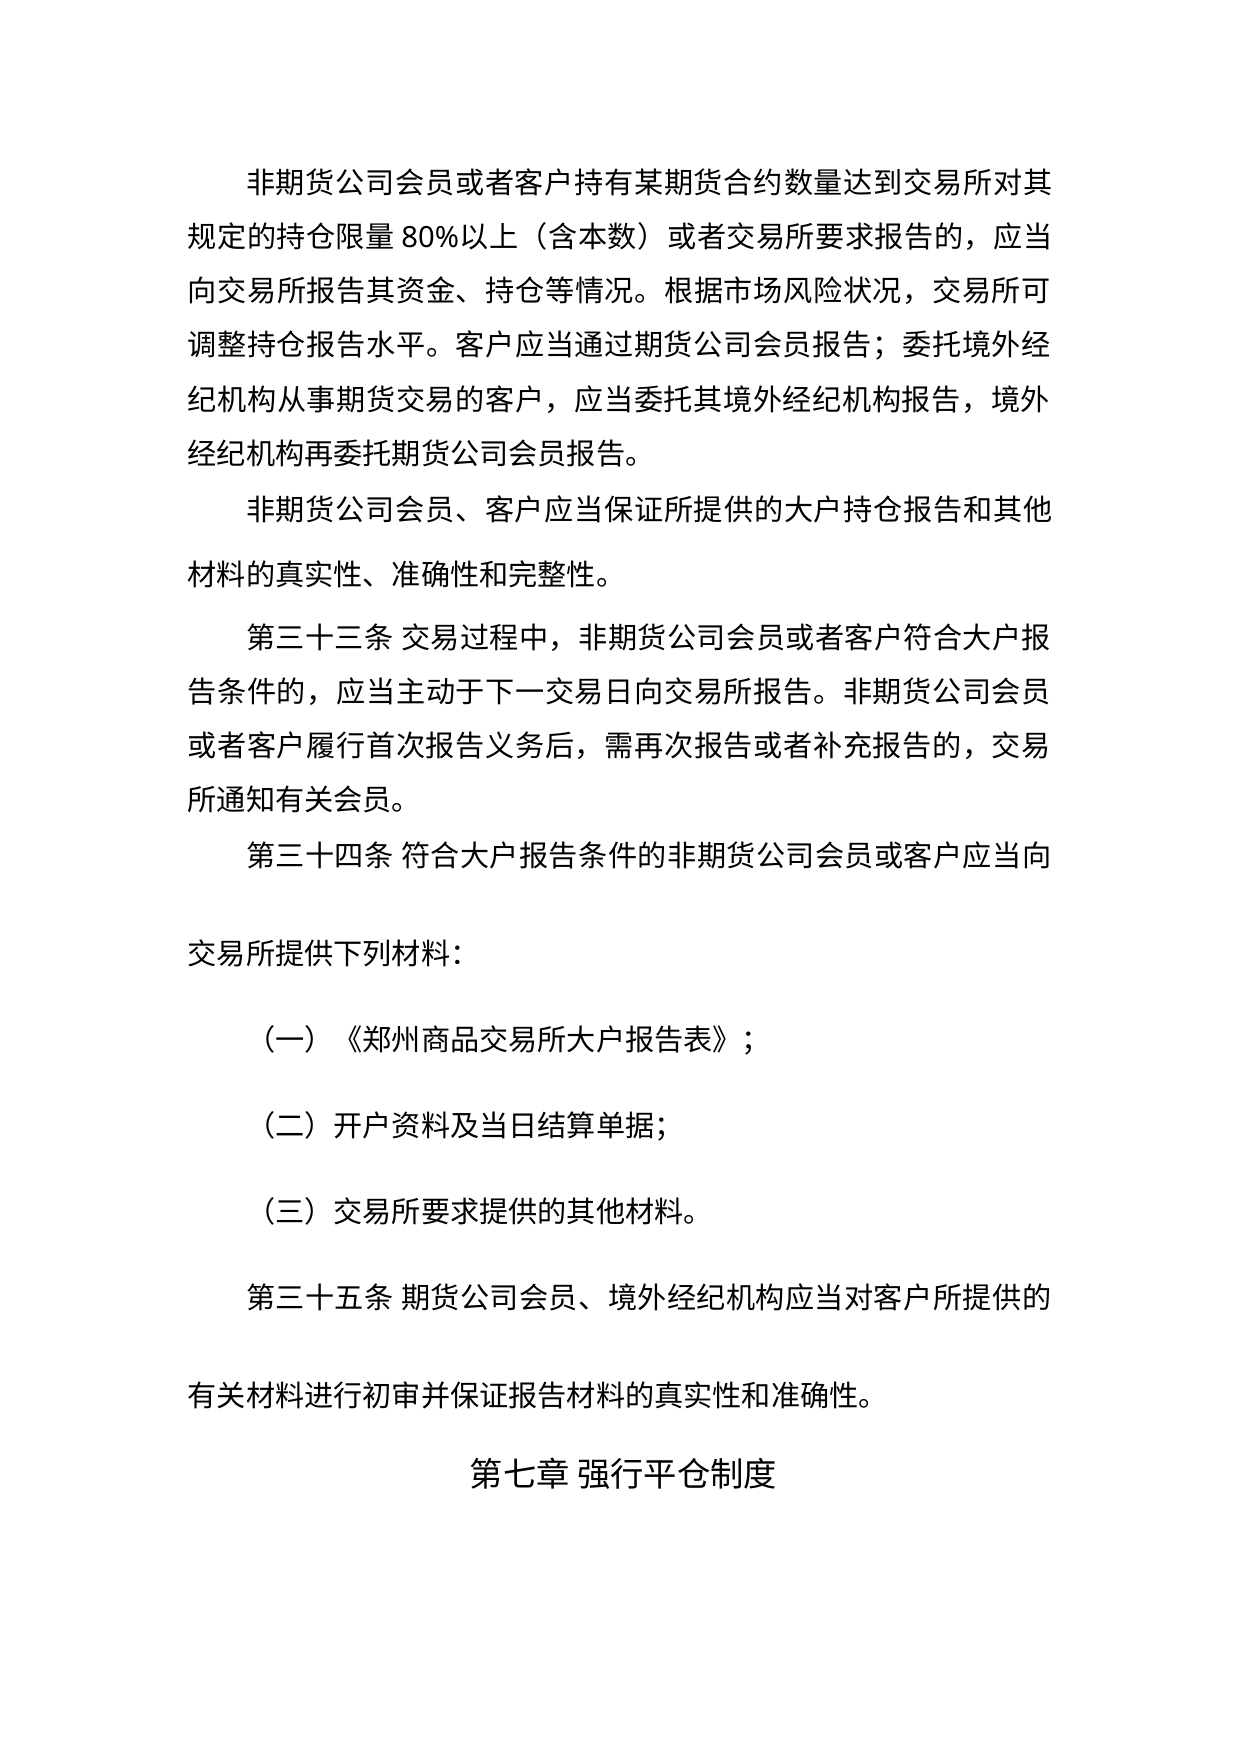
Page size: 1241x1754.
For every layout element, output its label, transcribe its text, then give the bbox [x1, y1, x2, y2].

text 第三十五条 期货公司会员、境外经纪机构应当对客户所提供的有关材料进行初审并保证报告材料的真实性和准确性。 [187, 1264, 1053, 1426]
text （三）交易所要求提供的其他材料。 [187, 1178, 1053, 1243]
text 第三十四条 符合大户报告条件的非期货公司会员或客户应当向交易所提供下列材料： [187, 822, 1053, 984]
text 第三十三条 交易过程中，非期货公司会员或者客户符合大户报告条件的，应当主动于下一交易日向交易所报告。非期货公司会员或者客户履行首次报告义务后，需再次报告或者补充报告的，交易所通知有关会员。 [187, 605, 1053, 822]
text （一）《郑州商品交易所大户报告表》； [187, 1005, 1053, 1070]
text 第七章 强行平仓制度 [187, 1447, 1053, 1512]
text 非期货公司会员或者客户持有某期货合约数量达到交易所对其规定的持仓限量80%以上（含本数）或者交易所要求报告的，应当向交易所报告其资金、持仓等情况。根据市场风险状况，交易所可调整持仓报告水平。客户应当通过期货公司会员报告；委托境外经纪机构从事期货交易的客户，应当委托其境外经纪机构报告，境外经纪机构再委托期货公司会员报告。 [187, 150, 1053, 475]
text （二）开户资料及当日结算单据； [187, 1091, 1053, 1156]
text 非期货公司会员、客户应当保证所提供的大户持仓报告和其他材料的真实性、准确性和完整性。 [187, 475, 1053, 605]
